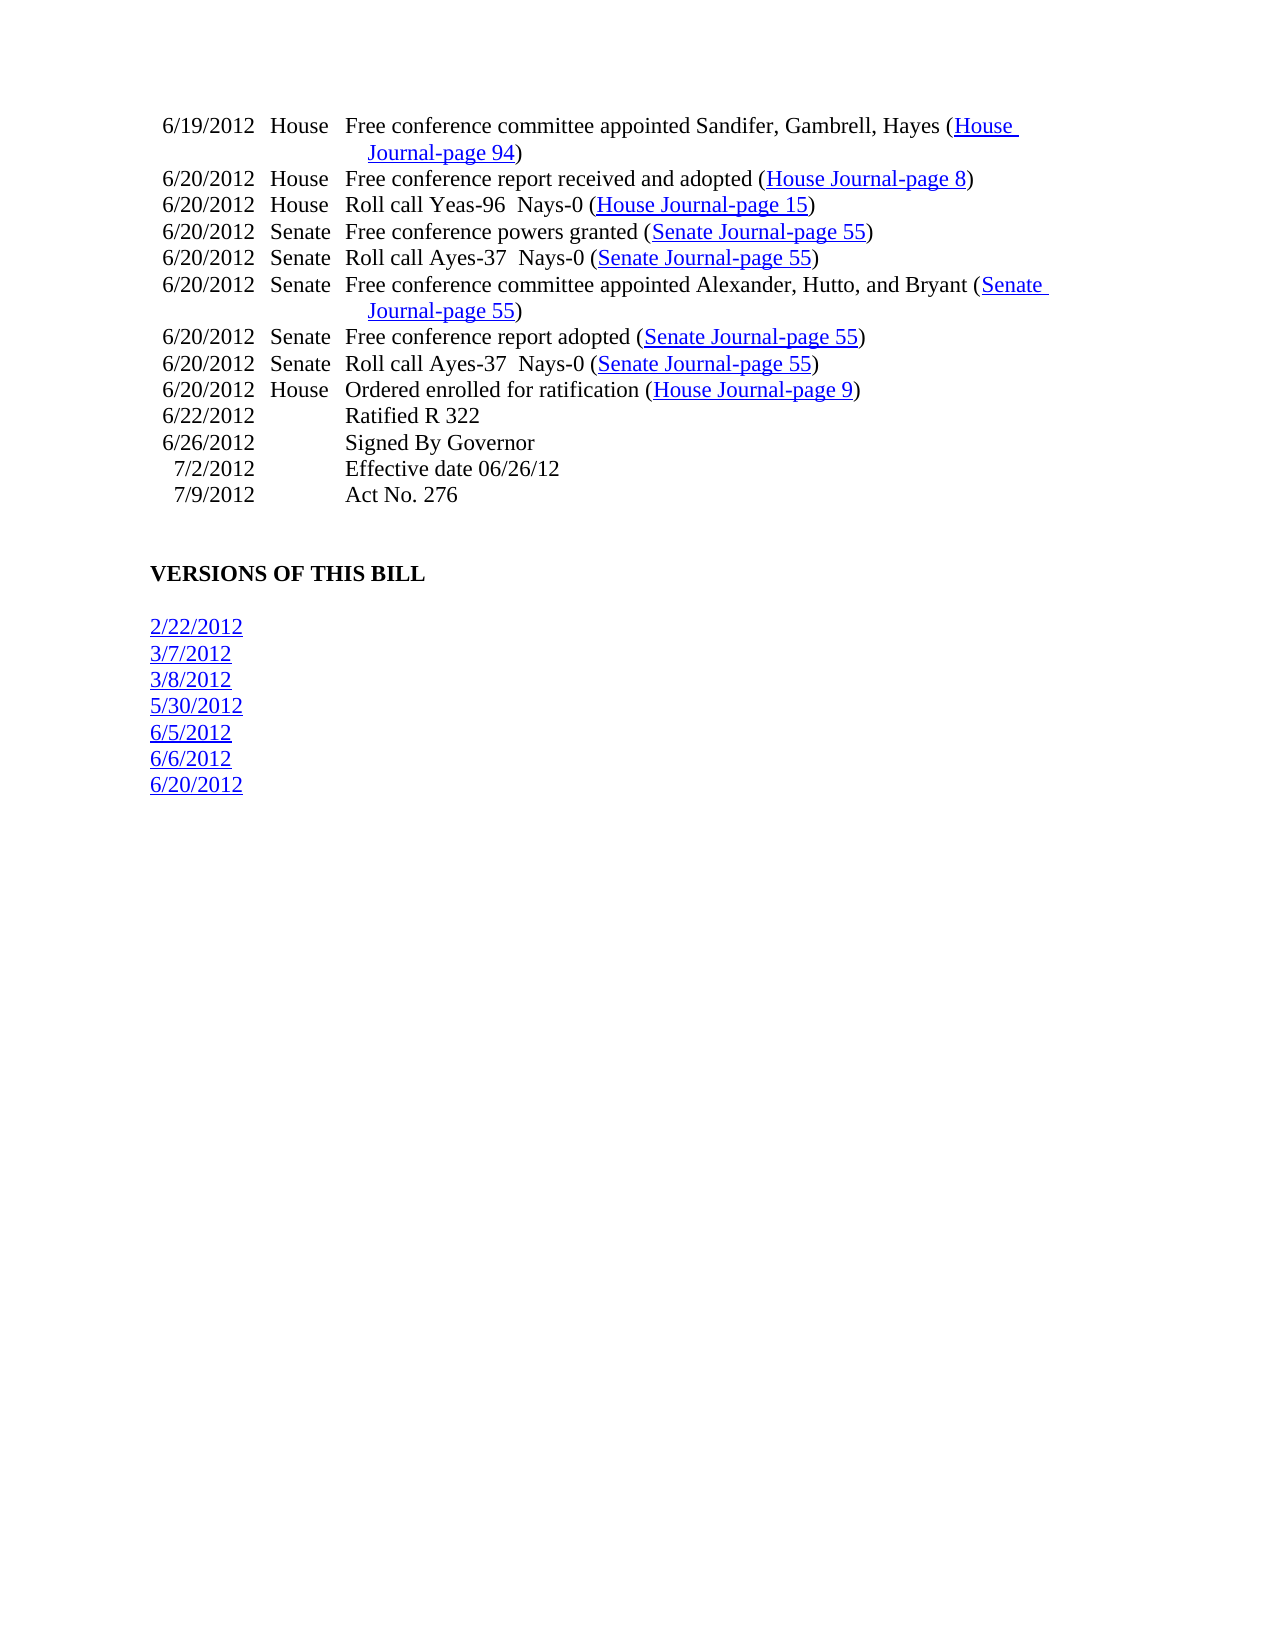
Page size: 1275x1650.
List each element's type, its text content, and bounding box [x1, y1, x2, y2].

text 6/20/2012 House Ordered enrolled for ratification (House Journal-page 9) [150, 376, 1125, 402]
text 6/5/2012 [150, 719, 1125, 745]
text 6/20/2012 Senate Free conference report adopted (Senate Journal-page 55) [150, 323, 1125, 350]
text 6/20/2012 Senate Free conference powers granted (Senate Journal-page 55) [150, 218, 1125, 244]
text 6/20/2012 [150, 771, 1125, 798]
text 6/26/2012 Signed By Governor [150, 429, 1125, 455]
text 6/20/2012 House Roll call Yeas-96 Nays-0 (House Journal-page 15) [150, 192, 1125, 218]
text 6/20/2012 House Free conference report received and adopted (House Journal-page 8) [150, 165, 1125, 192]
text 6/22/2012 Ratified R 322 [150, 402, 1125, 429]
text 2/22/2012 [150, 613, 1125, 639]
text 3/7/2012 [150, 639, 1125, 666]
text 3/8/2012 [150, 666, 1125, 692]
text 6/6/2012 [150, 745, 1125, 771]
text 5/30/2012 [150, 692, 1125, 719]
text VERSIONS OF THIS BILL [150, 561, 1125, 587]
text 6/20/2012 Senate Free conference committee appointed Alexander, Hutto, and Bryant (Senate Journal-page 55) [150, 271, 1125, 323]
text 6/19/2012 House Free conference committee appointed Sandifer, Gambrell, Hayes (House Journal-page 94) [150, 112, 1125, 165]
text 7/9/2012 Act No. 276 [150, 481, 1125, 508]
text 6/20/2012 Senate Roll call Ayes-37 Nays-0 (Senate Journal-page 55) [150, 244, 1125, 271]
text 7/2/2012 Effective date 06/26/12 [150, 455, 1125, 481]
text 6/20/2012 Senate Roll call Ayes-37 Nays-0 (Senate Journal-page 55) [150, 350, 1125, 376]
